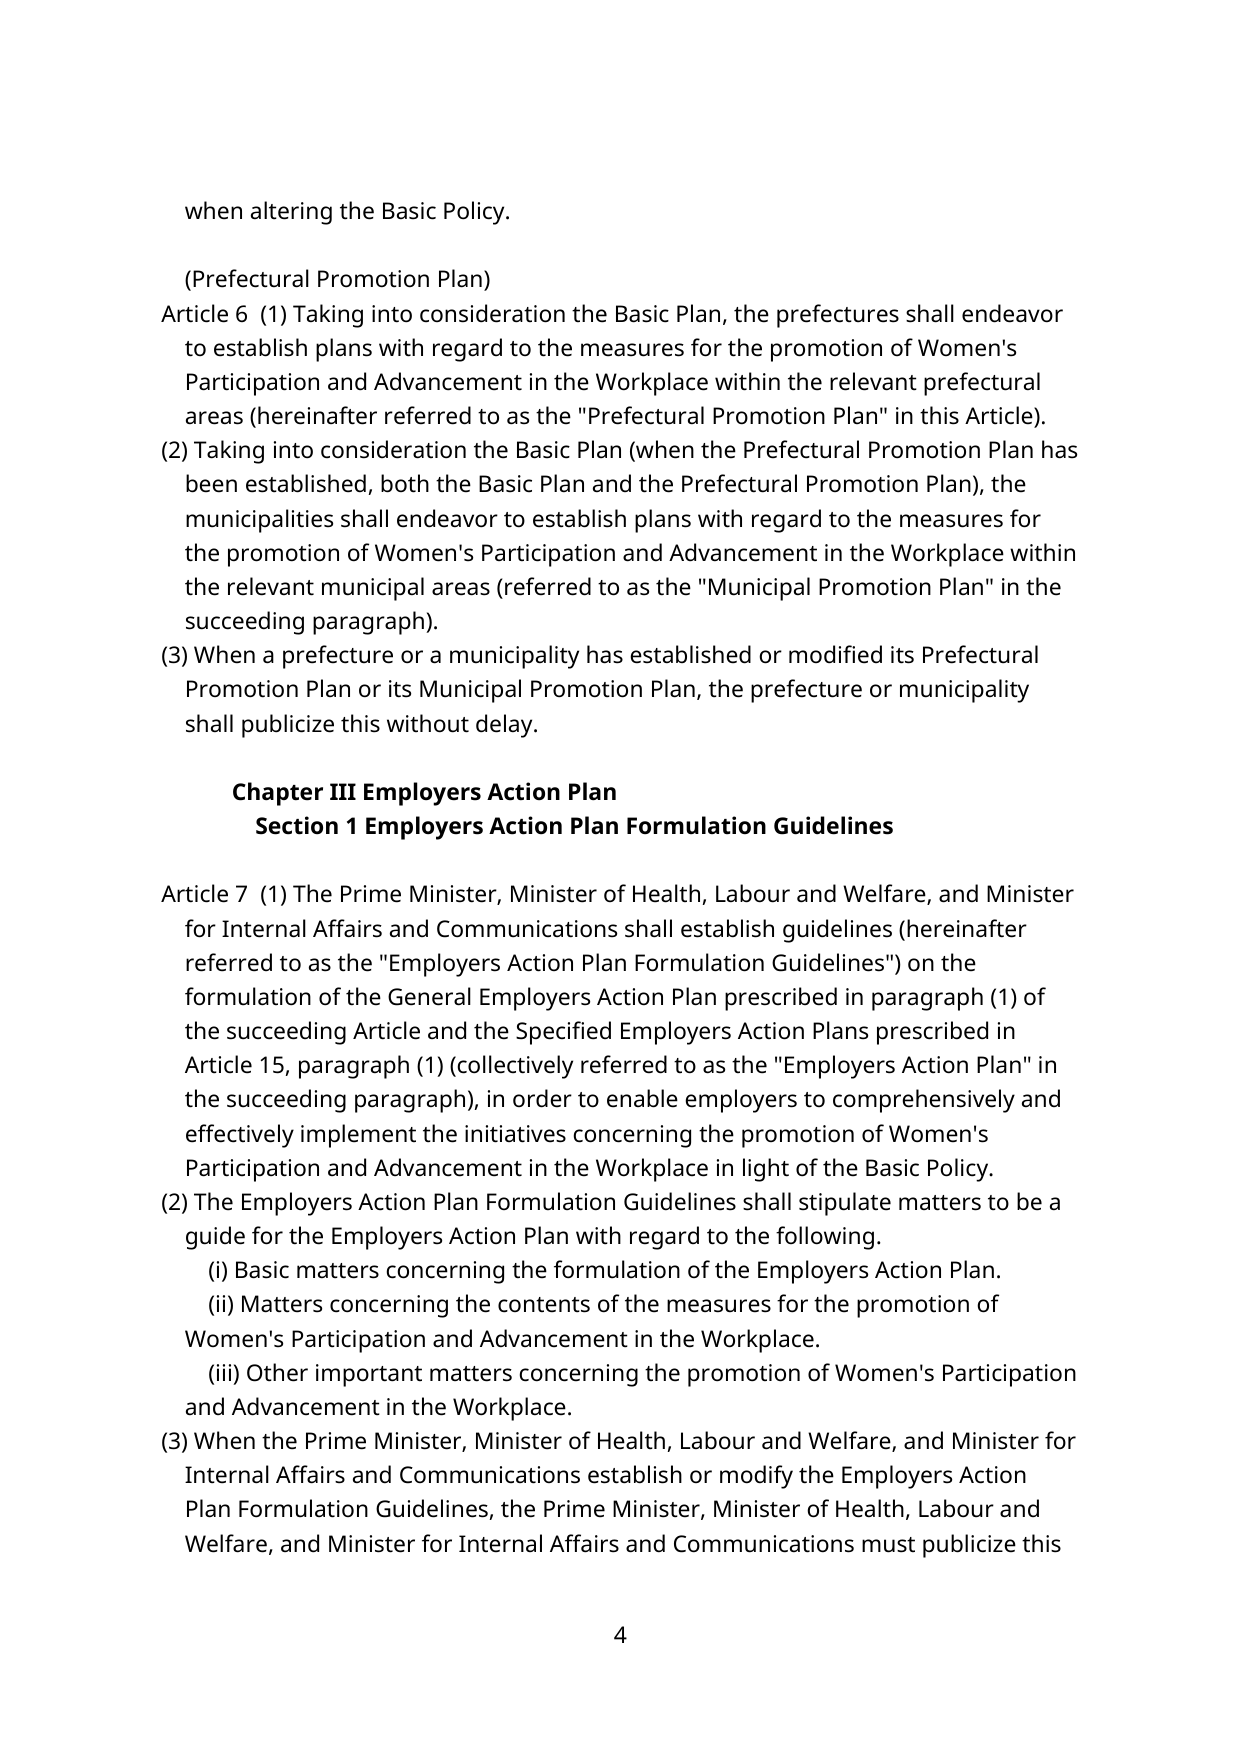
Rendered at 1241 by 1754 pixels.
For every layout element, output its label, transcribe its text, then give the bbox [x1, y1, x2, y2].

text (2) The Employers Action Plan Formulation Guidelines shall stipulate matters to be a guide for the Employers Action Plan with regard to the following. [161, 1184, 1079, 1253]
text (i) Basic matters concerning the formulation of the Employers Action Plan. [184, 1253, 1079, 1287]
text (3) When a prefecture or a municipality has established or modified its Prefectural Promotion Plan or its Municipal Promotion Plan, the prefecture or municipality shall publicize this without delay. [161, 638, 1079, 740]
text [161, 1424, 1079, 1560]
text (Prefectural Promotion Plan) [184, 262, 1079, 296]
text (ii) Matters concerning the contents of the measures for the promotion of Women's Participation and Advancement in the Workplace. [184, 1287, 1079, 1355]
text (2) Taking into consideration the Basic Plan (when the Prefectural Promotion Plan has been established, both the Basic Plan and the Prefectural Promotion Plan), the municipalities shall endeavor to establish plans with regard to the measures for the promotion of Women's Participation and Advancement in the Workplace within the relevant municipal areas (referred to as the "Municipal Promotion Plan" in the succeeding paragraph). [161, 433, 1079, 638]
text Section 1 Employers Action Plan Formulation Guidelines [253, 809, 1079, 843]
text Chapter III Employers Action Plan [230, 774, 1079, 809]
text Article 7 (1) The Prime Minister, Minister of Health, Labour and Welfare, and Minister for Internal Affairs and Communications shall establish guidelines (hereinafter referred to as the "Employers Action Plan Formulation Guidelines") on the formulation of the General Employers Action Plan prescribed in paragraph (1) of the succeeding Article and the Specified Employers Action Plans prescribed in Article 15, paragraph (1) (collectively referred to as the "Employers Action Plan" in the succeeding paragraph), in order to enable employers to comprehensively and effectively implement the initiatives concerning the promotion of Women's Participation and Advancement in the Workplace in light of the Basic Policy. [161, 877, 1079, 1184]
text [161, 194, 1079, 228]
text (iii) Other important matters concerning the promotion of Women's Participation and Advancement in the Workplace. [184, 1355, 1079, 1424]
text Article 6 (1) Taking into consideration the Basic Plan, the prefectures shall endeavor to establish plans with regard to the measures for the promotion of Women's Participation and Advancement in the Workplace within the relevant prefectural areas (hereinafter referred to as the "Prefectural Promotion Plan" in this Article). [161, 296, 1079, 433]
